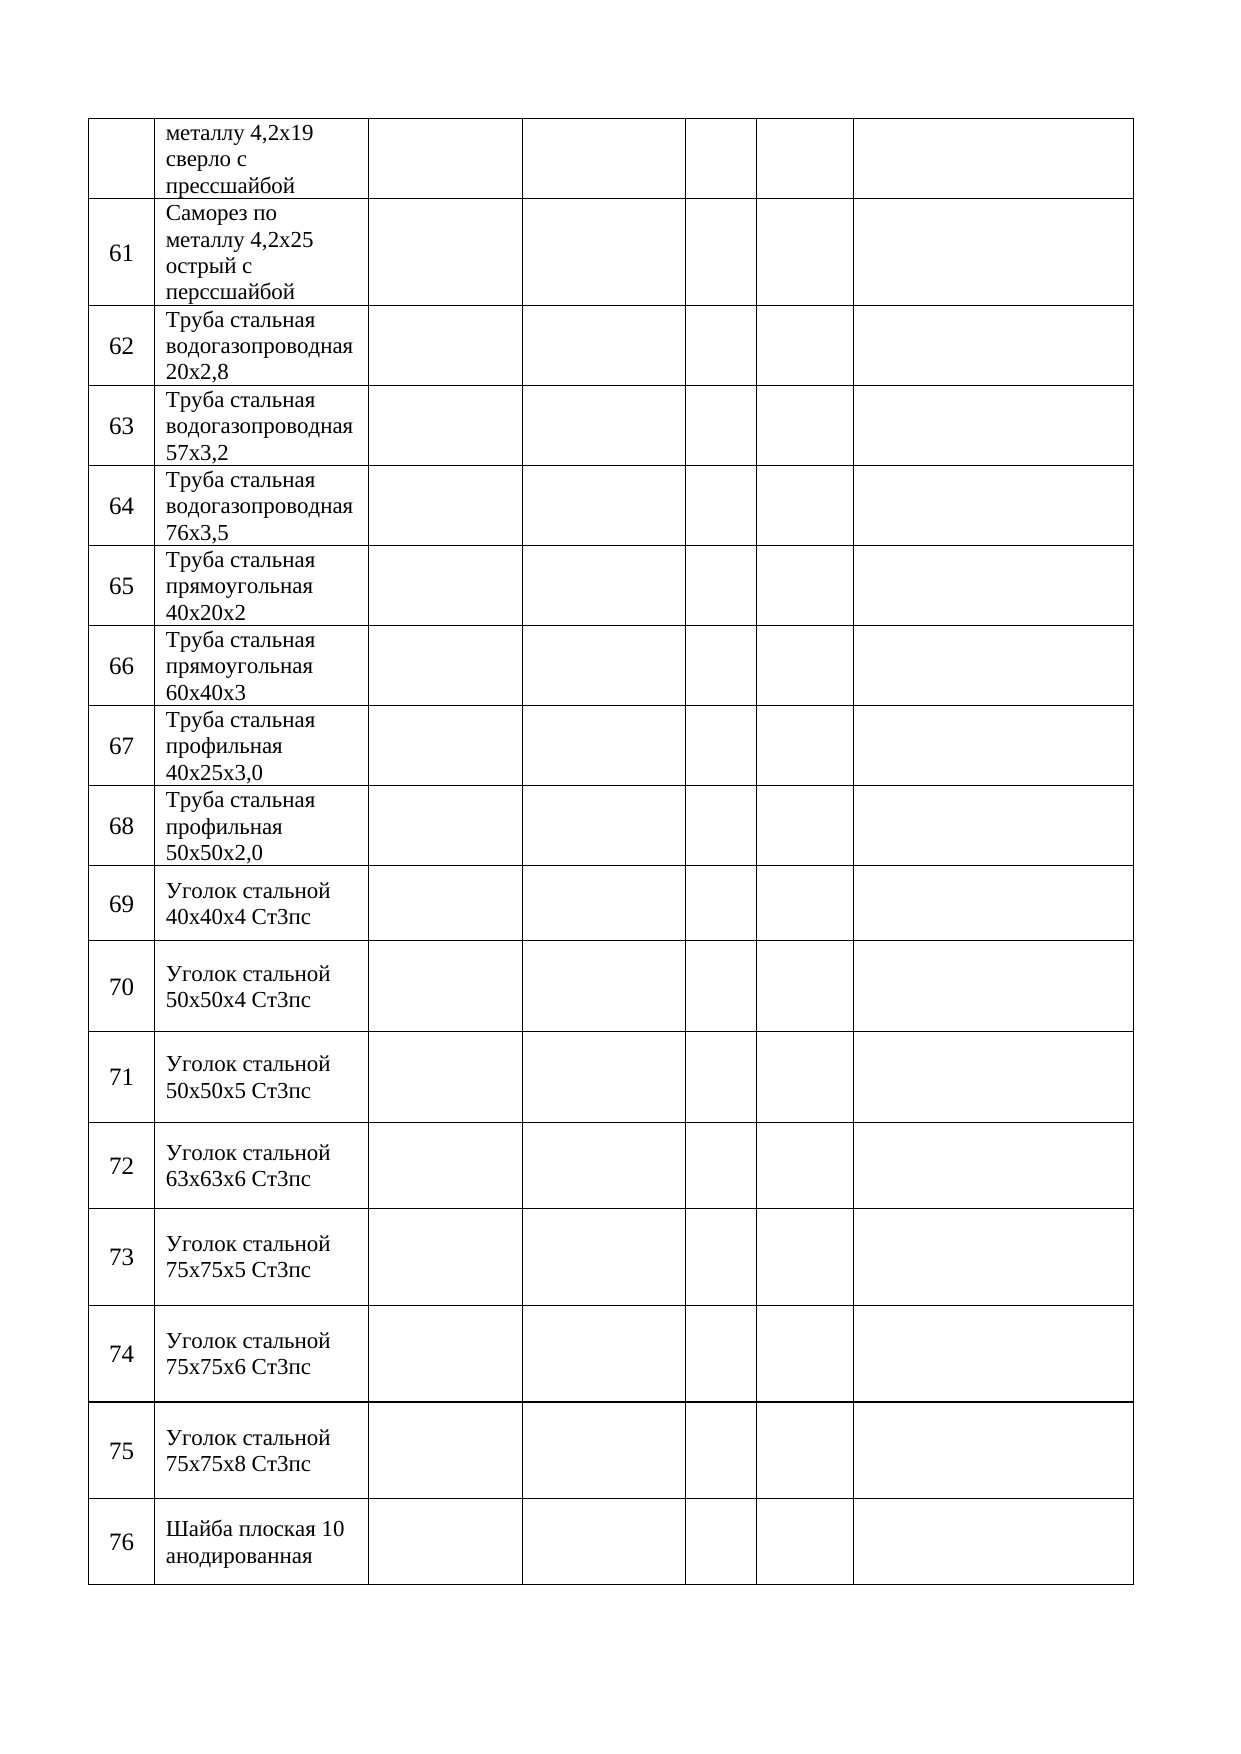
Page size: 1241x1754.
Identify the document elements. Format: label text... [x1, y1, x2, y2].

table_cell [369, 119, 522, 198]
table_cell [686, 1032, 756, 1122]
table_cell [523, 706, 685, 785]
table_cell [757, 199, 853, 305]
table_cell [757, 706, 853, 785]
table_cell [854, 1032, 1133, 1122]
table_cell [369, 786, 522, 865]
table_cell 69 [89, 866, 154, 940]
table_cell [686, 1499, 756, 1584]
table_cell [757, 626, 853, 705]
table_cell Шайба плоская 10 анодированная [155, 1499, 368, 1584]
table_cell Труба стальная профильная 50х50х2,0 [155, 786, 368, 865]
table_cell [369, 199, 522, 305]
table_cell [369, 306, 522, 385]
table_cell 72 [89, 1123, 154, 1208]
table_cell [854, 866, 1133, 940]
table_cell [523, 1306, 685, 1401]
table_cell [686, 546, 756, 625]
table_cell [369, 941, 522, 1031]
table_cell 73 [89, 1209, 154, 1304]
table_cell [757, 1032, 853, 1122]
table_cell [854, 306, 1133, 385]
table_cell [523, 626, 685, 705]
table_cell [369, 386, 522, 465]
table_cell 76 [89, 1499, 154, 1584]
table_cell [523, 199, 685, 305]
table_cell [854, 546, 1133, 625]
table_cell Уголок стальной 50х50х4 Ст3пс [155, 941, 368, 1031]
table_cell [686, 1403, 756, 1498]
table_cell [369, 1499, 522, 1584]
table_cell [523, 786, 685, 865]
table_cell [854, 706, 1133, 785]
table_cell 60 [89, 119, 154, 198]
table_cell 61 [89, 199, 154, 305]
table_cell [757, 866, 853, 940]
table_cell [854, 119, 1133, 198]
table_cell [686, 119, 756, 198]
table_cell [369, 466, 522, 545]
table_cell Труба стальная водогазопроводная 76х3,5 [155, 466, 368, 545]
table_cell Саморез по металлу 4,2х25 острый с перссшайбой [155, 199, 368, 305]
table_cell [686, 306, 756, 385]
table_cell Уголок стальной 50х50х5 Ст3пс [155, 1032, 368, 1122]
table_cell Труба стальная водогазопроводная 20х2,8 [155, 306, 368, 385]
table_cell [854, 1209, 1133, 1304]
table_cell 70 [89, 941, 154, 1031]
table_cell [757, 306, 853, 385]
table_cell 63 [89, 386, 154, 465]
table_cell [369, 1306, 522, 1401]
table_cell [369, 866, 522, 940]
table_cell [757, 1403, 853, 1498]
table_cell [854, 626, 1133, 705]
table_cell [523, 306, 685, 385]
table_cell [369, 1403, 522, 1498]
table_cell Уголок стальной 75х75х6 Ст3пс [155, 1306, 368, 1401]
table_cell Уголок стальной 63х63х6 Ст3пс [155, 1123, 368, 1208]
table_cell 74 [89, 1306, 154, 1401]
table_cell [854, 386, 1133, 465]
table_cell [523, 386, 685, 465]
table_cell 71 [89, 1032, 154, 1122]
table_cell Труба стальная водогазопроводная 57х3,2 [155, 386, 368, 465]
table_cell [757, 466, 853, 545]
table_cell [523, 1403, 685, 1498]
table_cell [854, 941, 1133, 1031]
table_cell [369, 1123, 522, 1208]
table_cell [757, 1306, 853, 1401]
table_cell [523, 1499, 685, 1584]
table_cell Уголок стальной 75х75х8 Ст3пс [155, 1403, 368, 1498]
table_cell [757, 119, 853, 198]
table_cell [757, 1209, 853, 1304]
table_cell [854, 1403, 1133, 1498]
table_cell [369, 546, 522, 625]
table_cell [854, 1123, 1133, 1208]
table_cell 62 [89, 306, 154, 385]
table_cell [686, 466, 756, 545]
table_cell 64 [89, 466, 154, 545]
table_cell [686, 786, 756, 865]
table_cell [686, 941, 756, 1031]
table_cell [686, 1123, 756, 1208]
table_cell [523, 1032, 685, 1122]
table_cell 66 [89, 626, 154, 705]
table_cell [686, 866, 756, 940]
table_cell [155, 119, 368, 198]
table_cell [369, 626, 522, 705]
table_cell Труба стальная прямоугольная 60х40х3 [155, 626, 368, 705]
table_cell 65 [89, 546, 154, 625]
table_cell [757, 1499, 853, 1584]
table_cell [523, 546, 685, 625]
table_cell [686, 706, 756, 785]
table_cell [686, 199, 756, 305]
table_cell 67 [89, 706, 154, 785]
table_cell 75 [89, 1403, 154, 1498]
table_cell [854, 1306, 1133, 1401]
table_cell [686, 1306, 756, 1401]
table_cell [757, 546, 853, 625]
table_cell [369, 706, 522, 785]
table_cell [523, 941, 685, 1031]
table_cell [757, 786, 853, 865]
table_cell [523, 1209, 685, 1304]
table_cell [523, 866, 685, 940]
table_cell [686, 1209, 756, 1304]
table_cell [854, 466, 1133, 545]
table_cell [369, 1032, 522, 1122]
table_cell Уголок стальной 40х40х4 Ст3пс [155, 866, 368, 940]
table_cell [854, 1499, 1133, 1584]
table_cell [523, 1123, 685, 1208]
table_cell [686, 386, 756, 465]
table_cell Уголок стальной 75х75х5 Ст3пс [155, 1209, 368, 1304]
table_cell Труба стальная профильная 40х25х3,0 [155, 706, 368, 785]
table_cell [523, 466, 685, 545]
table_cell [757, 941, 853, 1031]
table_cell [686, 626, 756, 705]
table_cell Труба стальная прямоугольная 40х20х2 [155, 546, 368, 625]
table_cell [854, 786, 1133, 865]
table_cell [369, 1209, 522, 1304]
table_cell [523, 119, 685, 198]
table_cell 68 [89, 786, 154, 865]
table_cell [757, 1123, 853, 1208]
table_cell [757, 386, 853, 465]
table_cell [854, 199, 1133, 305]
